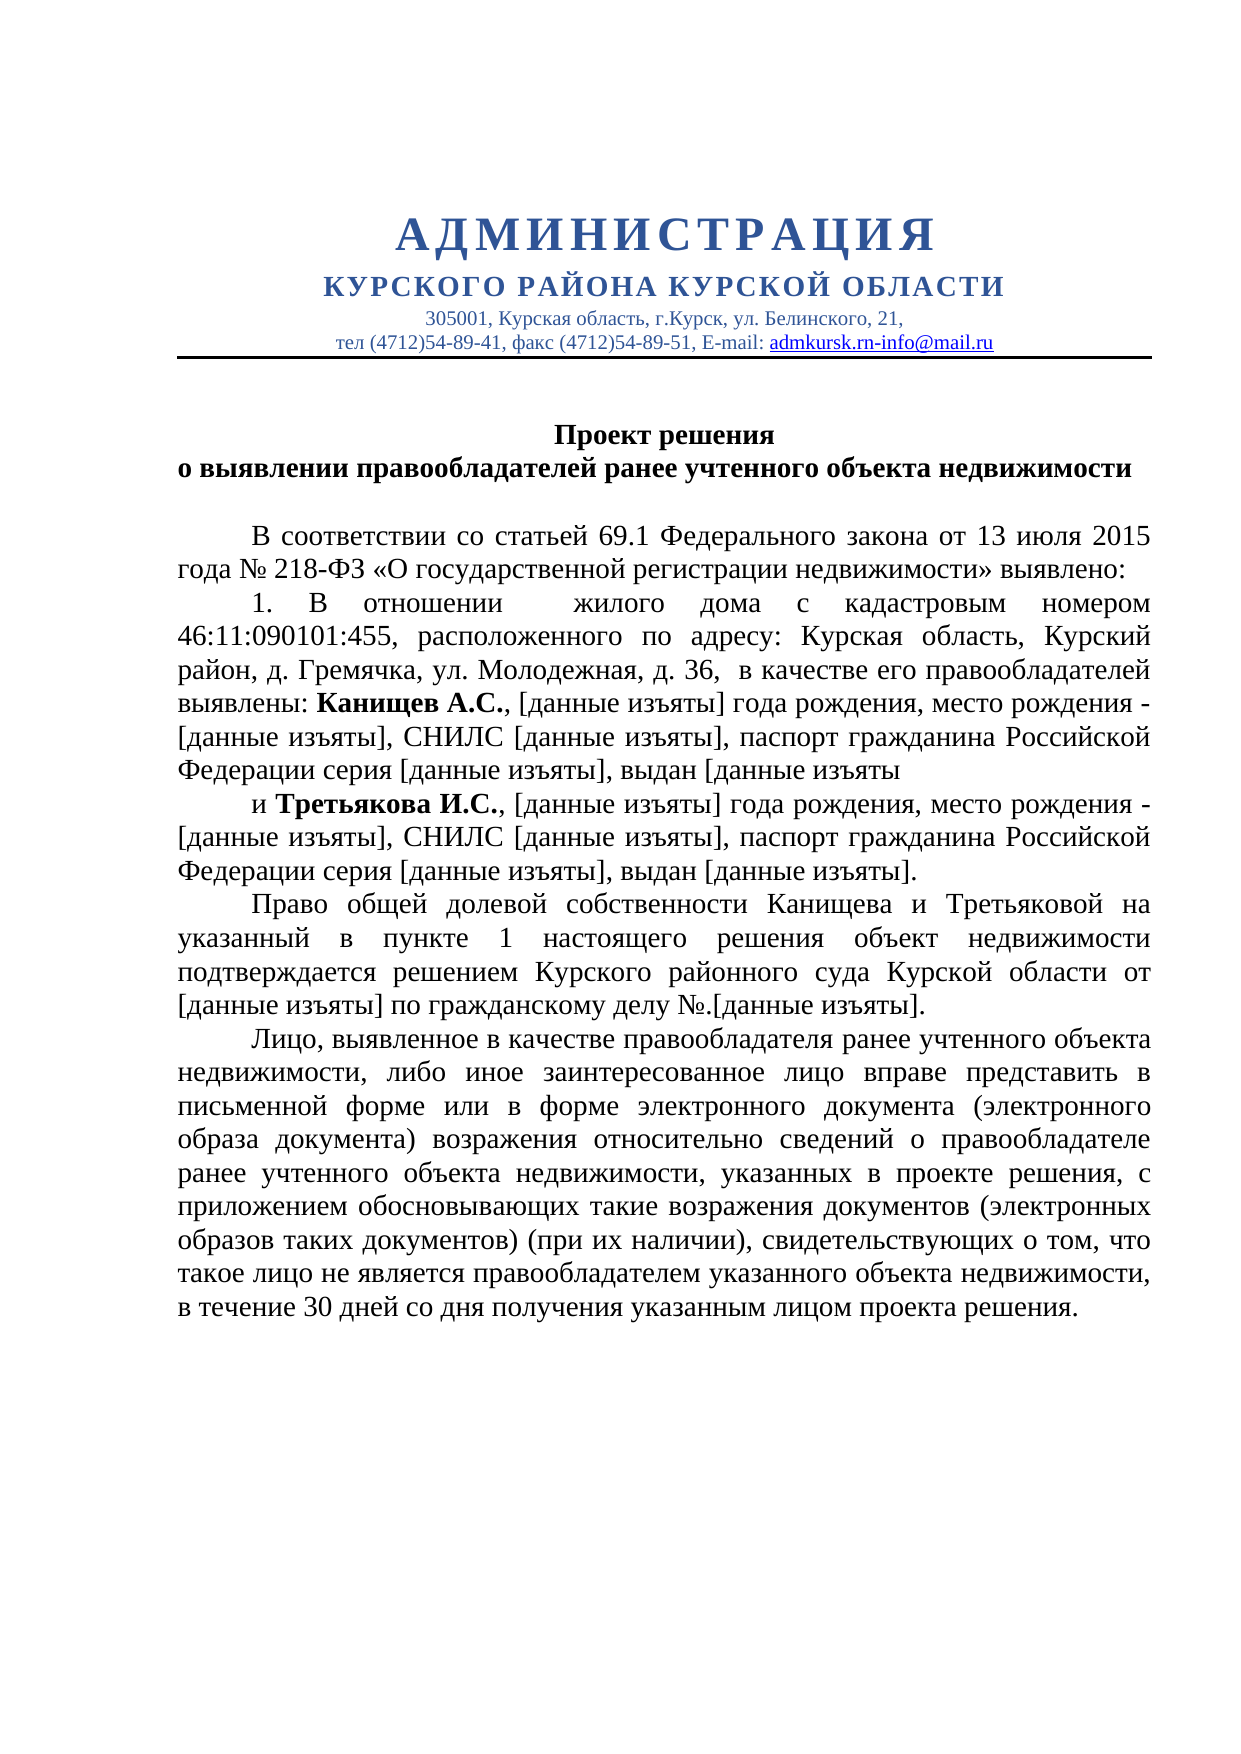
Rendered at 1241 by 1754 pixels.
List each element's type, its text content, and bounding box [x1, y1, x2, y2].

text КУРСКОГО РАЙОНА КУРСКОЙ ОБЛАСТИ [177, 260, 1152, 306]
text АДМИНИСТРАЦИЯ [177, 214, 1152, 260]
text и Третьякова И.С., [данные изъяты] года рождения, место рождения - [данные изъяты], СНИЛС [данные изъяты], паспорт гражданина Российской Федерации серия [данные изъяты], выдан [данные изъяты]. [177, 786, 1152, 887]
text 305001, Курская область, г.Курск, ул. Белинского, 21, [177, 306, 1152, 330]
text 1. В отношении жилого дома с кадастровым номером 46:11:090101:455, расположенного по адресу: Курская область, Курский район, д. Гремячка, ул. Молодежная, д. 36, в качестве его правообладателей выявлены: Канищев А.С., [данные изъяты] года рождения, место рождения - [данные изъяты], СНИЛС [данные изъяты], паспорт гражданина Российской Федерации серия [данные изъяты], выдан [данные изъяты [177, 585, 1152, 786]
text Право общей долевой собственности Канищева и Третьяковой на указанный в пункте 1 настоящего решения объект недвижимости подтверждается решением Курского районного суда Курской области от [данные изъяты] по гражданскому делу №.[данные изъяты]. [177, 887, 1152, 1021]
text тел (4712)54-89-41, факс (4712)54-89-51, E-mail: admkursk.rn-info@mail.ru [177, 330, 1152, 356]
text Проект решения [177, 417, 1152, 451]
text Лицо, выявленное в качестве правообладателя ранее учтенного объекта недвижимости, либо иное заинтересованное лицо вправе представить в письменной форме или в форме электронного документа (электронного образа документа) возражения относительно сведений о правообладателе ранее учтенного объекта недвижимости, указанных в проекте решения, с приложением обосновывающих такие возражения документов (электронных образов таких документов) (при их наличии), свидетельствующих о том, что такое лицо не является правообладателем указанного объекта недвижимости, в течение 30 дней со дня получения указанным лицом проекта решения. [177, 1021, 1152, 1323]
text о выявлении правообладателей ранее учтенного объекта недвижимости [177, 451, 1152, 484]
text В соответствии со статьей 69.1 Федерального закона от 13 июля 2015 года № 218-ФЗ «О государственной регистрации недвижимости» выявлено: [177, 518, 1152, 585]
